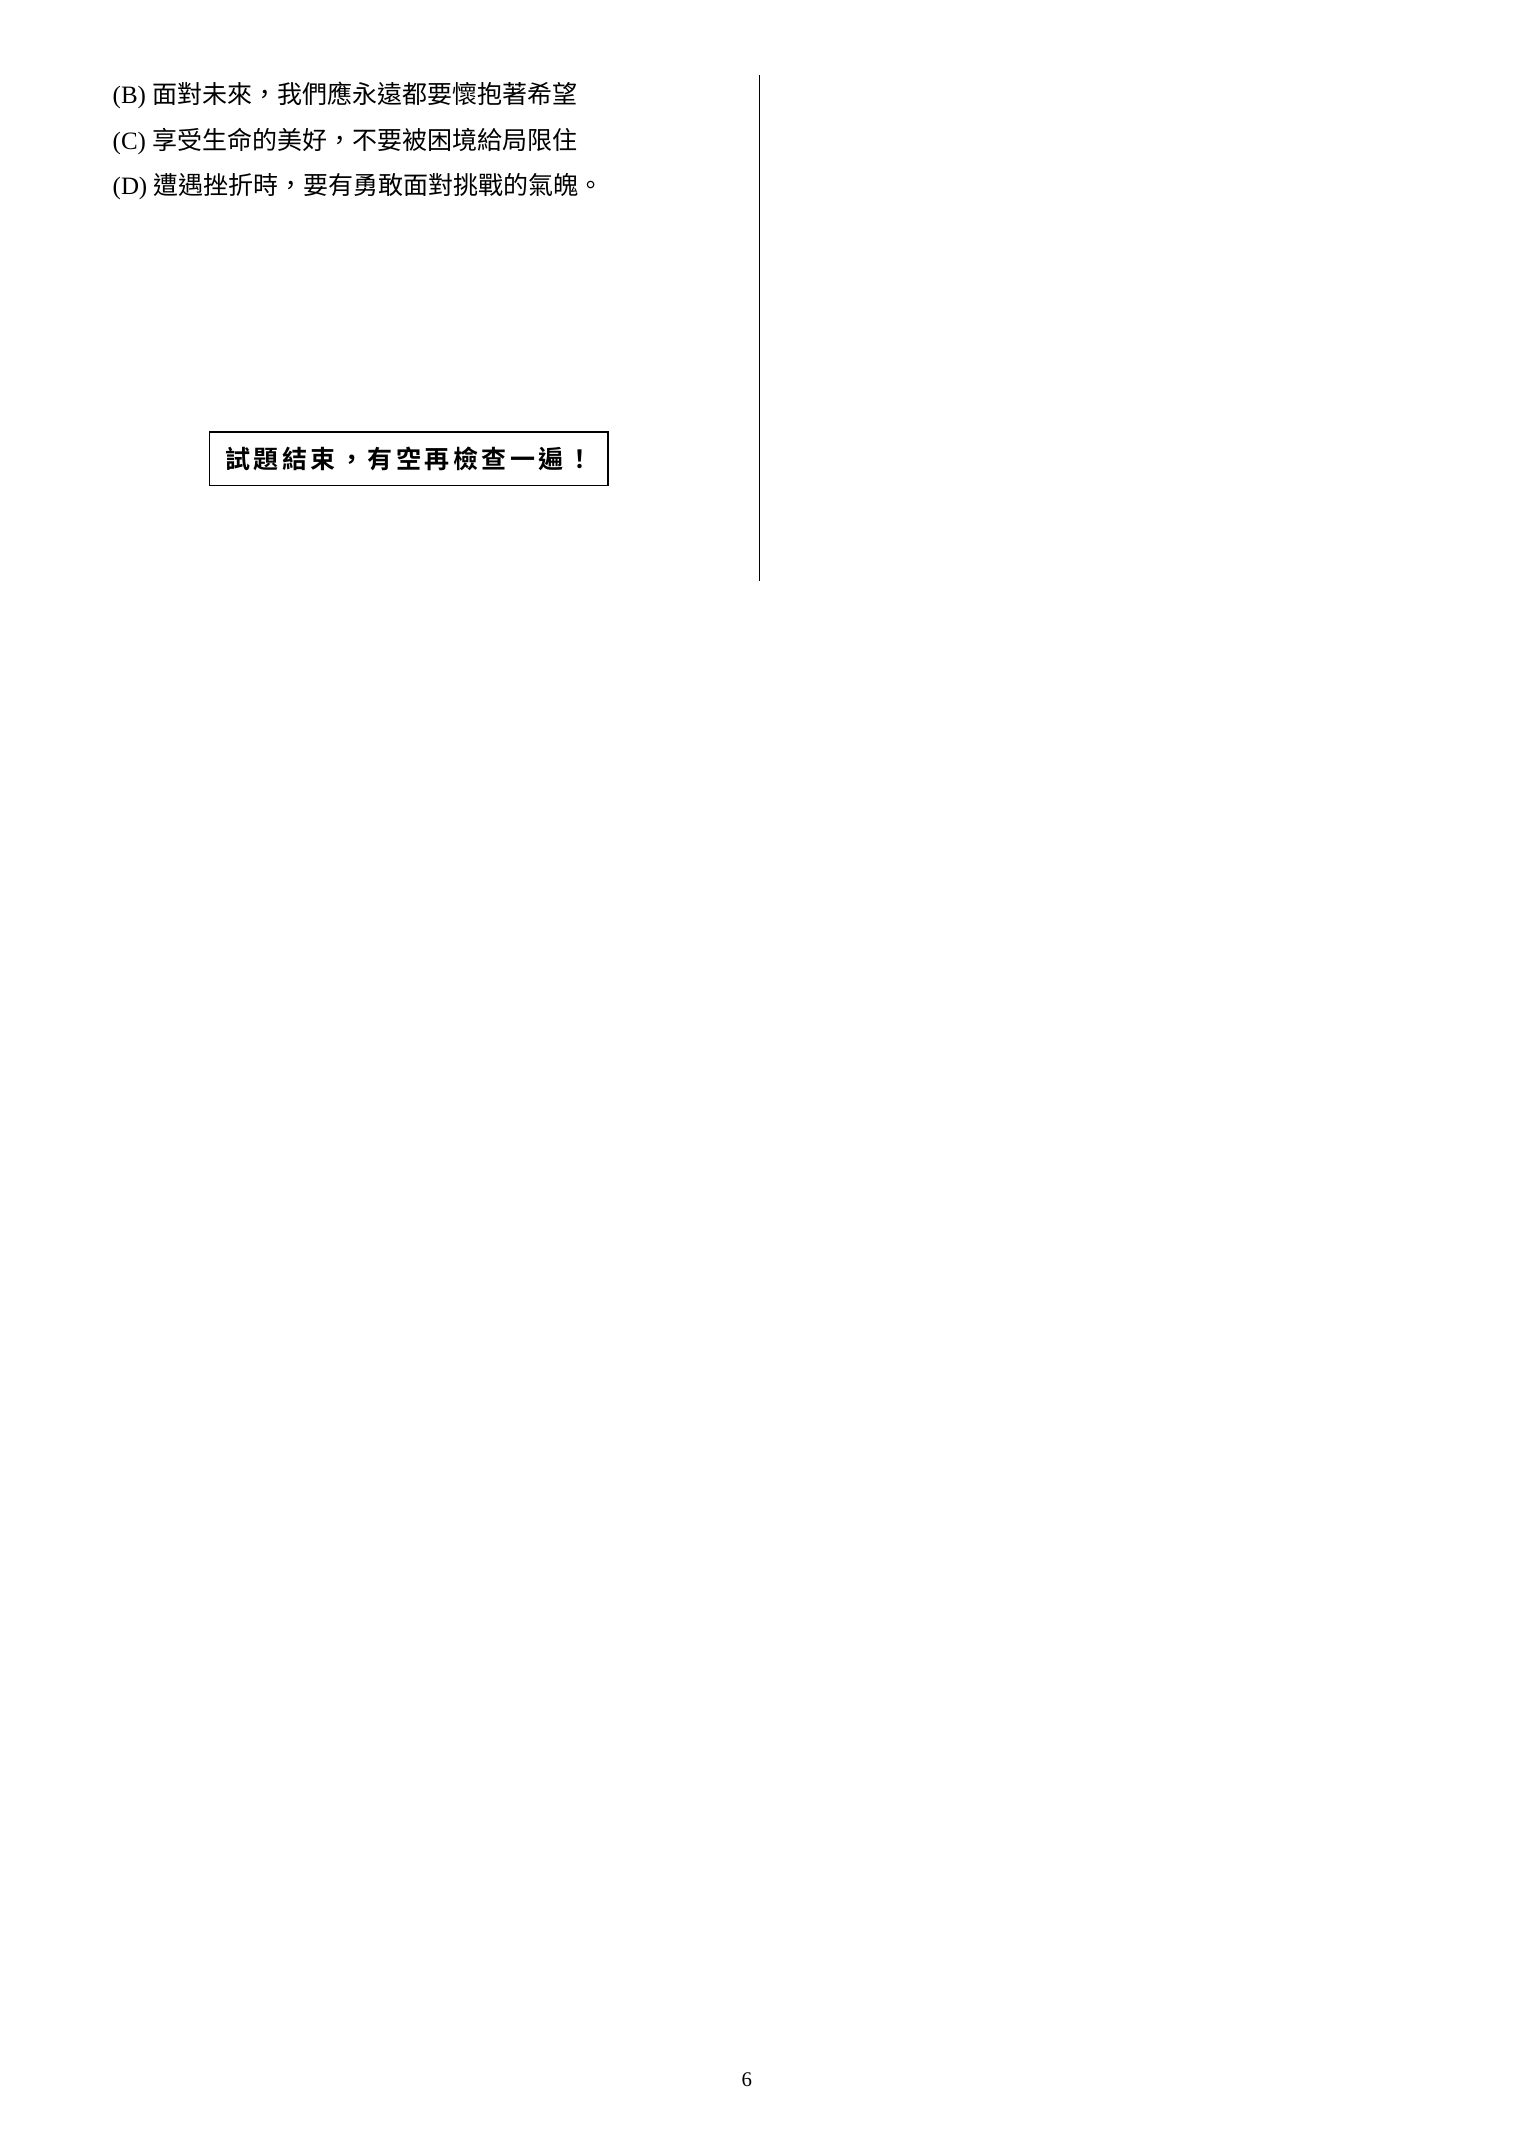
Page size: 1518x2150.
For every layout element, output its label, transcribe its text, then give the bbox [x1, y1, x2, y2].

text (D) 遭遇挫折時，要有勇敢面對挑戰的氣魄。 [75, 166, 738, 202]
text (C) 享受生命的美好，不要被困境給局限住 [75, 120, 738, 157]
text (B) 面對未來，我們應永遠都要懷抱著希望 [75, 75, 738, 111]
